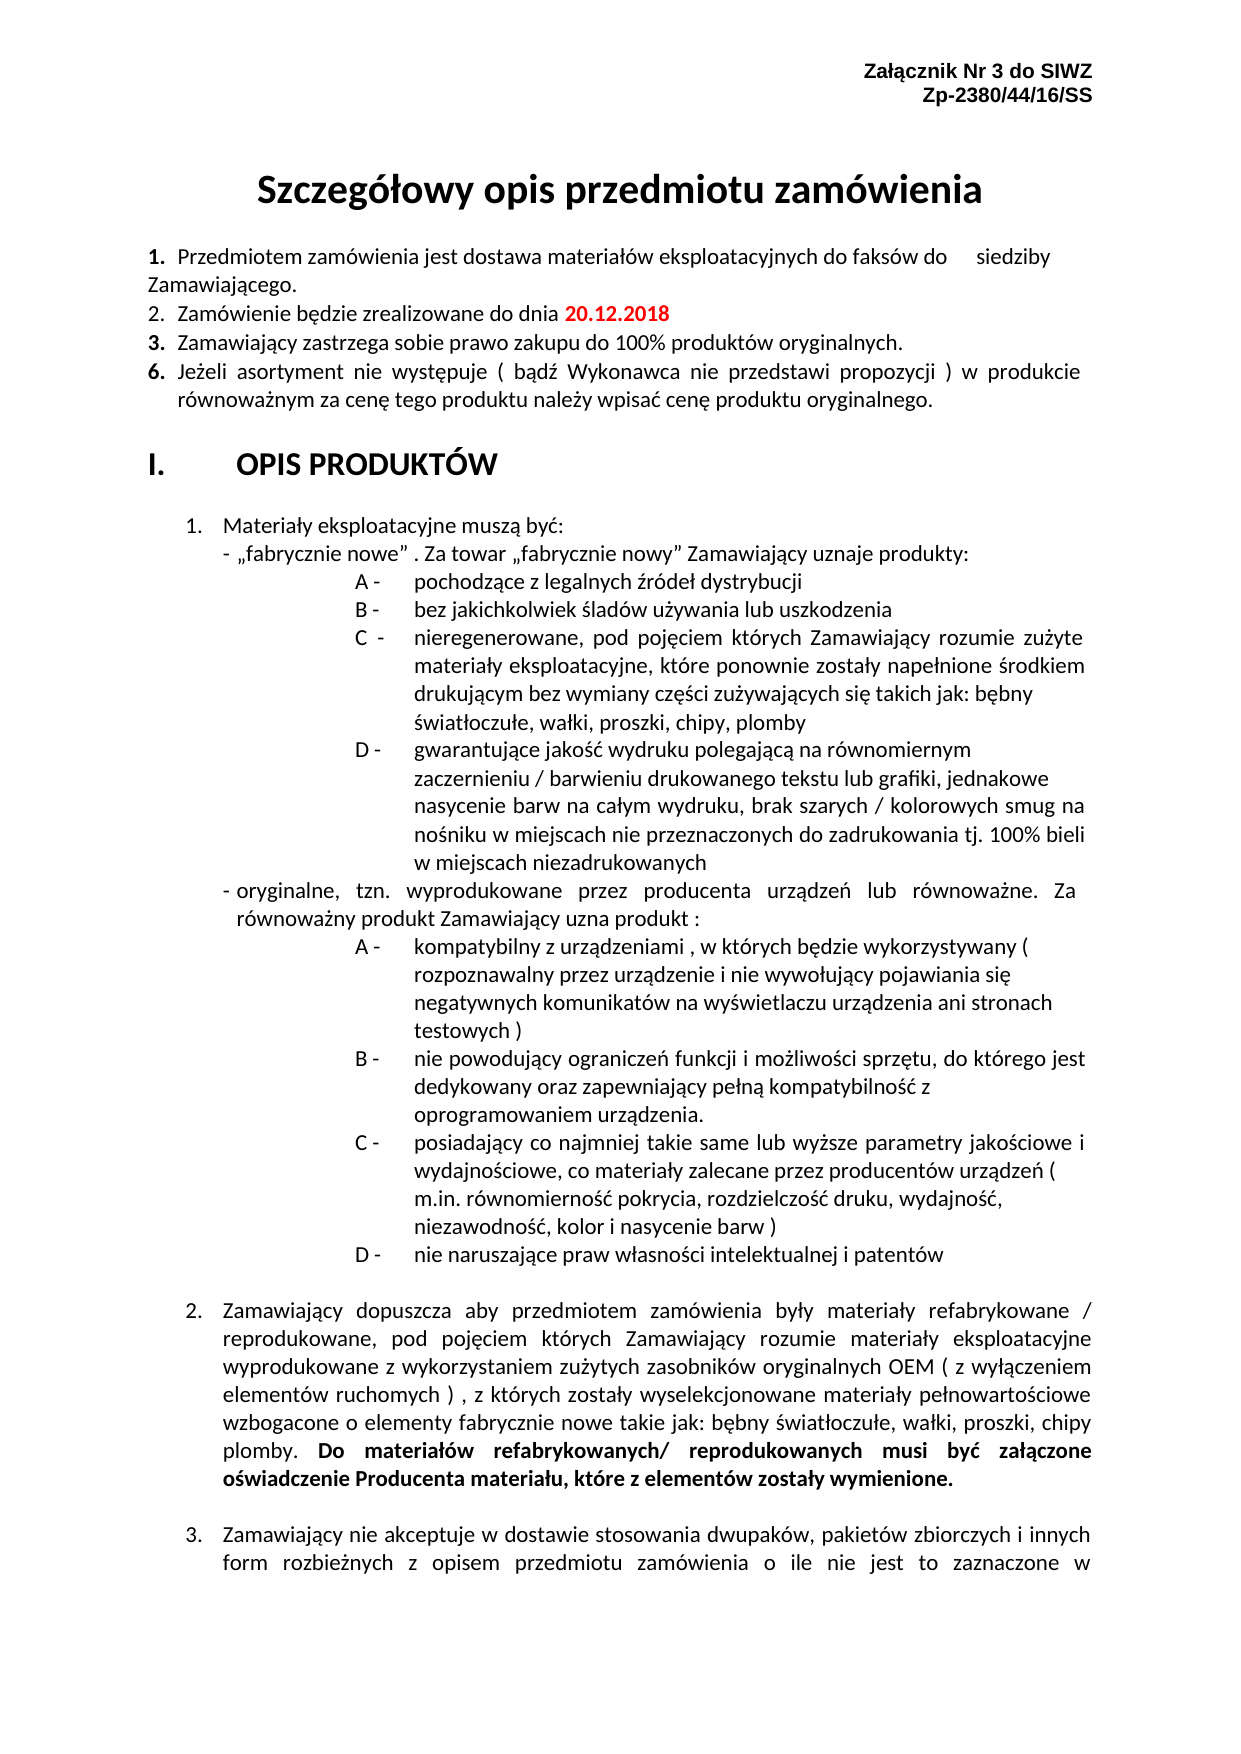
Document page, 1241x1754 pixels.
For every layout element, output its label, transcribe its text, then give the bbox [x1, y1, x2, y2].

list OPIS PRODUKTÓW [148, 443, 1093, 483]
list A - kompatybilny z urządzeniami , w których będzie wykorzystywany ( rozpoznawalny przez urządzenie i nie wywołujący pojawiania się negatywnych komunikatów na wyświetlaczu urządzenia ani stronach testowych ) [223, 932, 1093, 1044]
text 3. Zamawiający zastrzega sobie prawo zakupu do 100% produktów oryginalnych. [148, 328, 1093, 356]
list Zamawiający dopuszcza aby przedmiotem zamówienia były materiały refabrykowane / reprodukowane, pod pojęciem których Zamawiający rozumie materiały eksploatacyjne wyprodukowane z wykorzystaniem zużytych zasobników oryginalnych OEM ( z wyłączeniem elementów ruchomych ) , z których zostały wyselekcjonowane materiały pełnowartościowe wzbogacone o elementy fabrycznie nowe takie jak: bębny światłoczułe, wałki, proszki, chipy plomby. Do materiałów refabrykowanych/ reprodukowanych musi być załączone oświadczenie Producenta materiału, które z elementów zostały wymienione. [185, 1296, 1093, 1492]
list Materiały eksploatacyjne muszą być: [185, 511, 1093, 539]
list B - bez jakichkolwiek śladów używania lub uszkodzenia [223, 596, 1093, 623]
list - „fabrycznie nowe” . Za towar „fabrycznie nowy” Zamawiający uznaje produkty: [223, 539, 1093, 567]
text 2. Zamówienie będzie zrealizowane do dnia 20.12.2018 [148, 299, 1093, 327]
list B - nie powodujący ograniczeń funkcji i możliwości sprzętu, do którego jest dedykowany oraz zapewniający pełną kompatybilność z oprogramowaniem urządzenia. [223, 1044, 1093, 1128]
list C - posiadający co najmniej takie same lub wyższe parametry jakościowe i wydajnościowe, co materiały zalecane przez producentów urządzeń ( m.in. równomierność pokrycia, rozdzielczość druku, wydajność, niezawodność, kolor i nasycenie barw ) [223, 1128, 1093, 1240]
list - oryginalne, tzn. wyprodukowane przez producenta urządzeń lub równoważne. Za równoważny produkt Zamawiający uzna produkt : [223, 876, 1093, 932]
text Załącznik Nr 3 do SIWZ [148, 59, 1093, 83]
list D - nie naruszające praw własności intelektualnej i patentów [223, 1240, 1093, 1268]
list A - pochodzące z legalnych źródeł dystrybucji [223, 567, 1093, 596]
text 1. Przedmiotem zamówienia jest dostawa materiałów eksploatacyjnych do faksów do siedziby Zamawiającego. [148, 242, 1093, 298]
text 6. Jeżeli asortyment nie występuje ( bądź Wykonawca nie przedstawi propozycji ) w produkcie równoważnym za cenę tego produktu należy wpisać cenę produktu oryginalnego. [148, 357, 1093, 413]
text Zp-2380/44/16/SS [148, 83, 1093, 107]
list D - gwarantujące jakość wydruku polegającą na równomiernym zaczernieniu / barwieniu drukowanego tekstu lub grafiki, jednakowe nasycenie barw na całym wydruku, brak szarych / kolorowych smug na nośniku w miejscach nie przeznaczonych do zadrukowania tj. 100% bieli w miejscach niezadrukowanych [223, 736, 1093, 876]
list C - nieregenerowane, pod pojęciem których Zamawiający rozumie zużyte materiały eksploatacyjne, które ponownie zostały napełnione środkiem drukującym bez wymiany części zużywających się takich jak: bębny światłoczułe, wałki, proszki, chipy, plomby [223, 623, 1093, 736]
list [185, 1520, 1093, 1576]
text Szczegółowy opis przedmiotu zamówienia [148, 163, 1093, 214]
